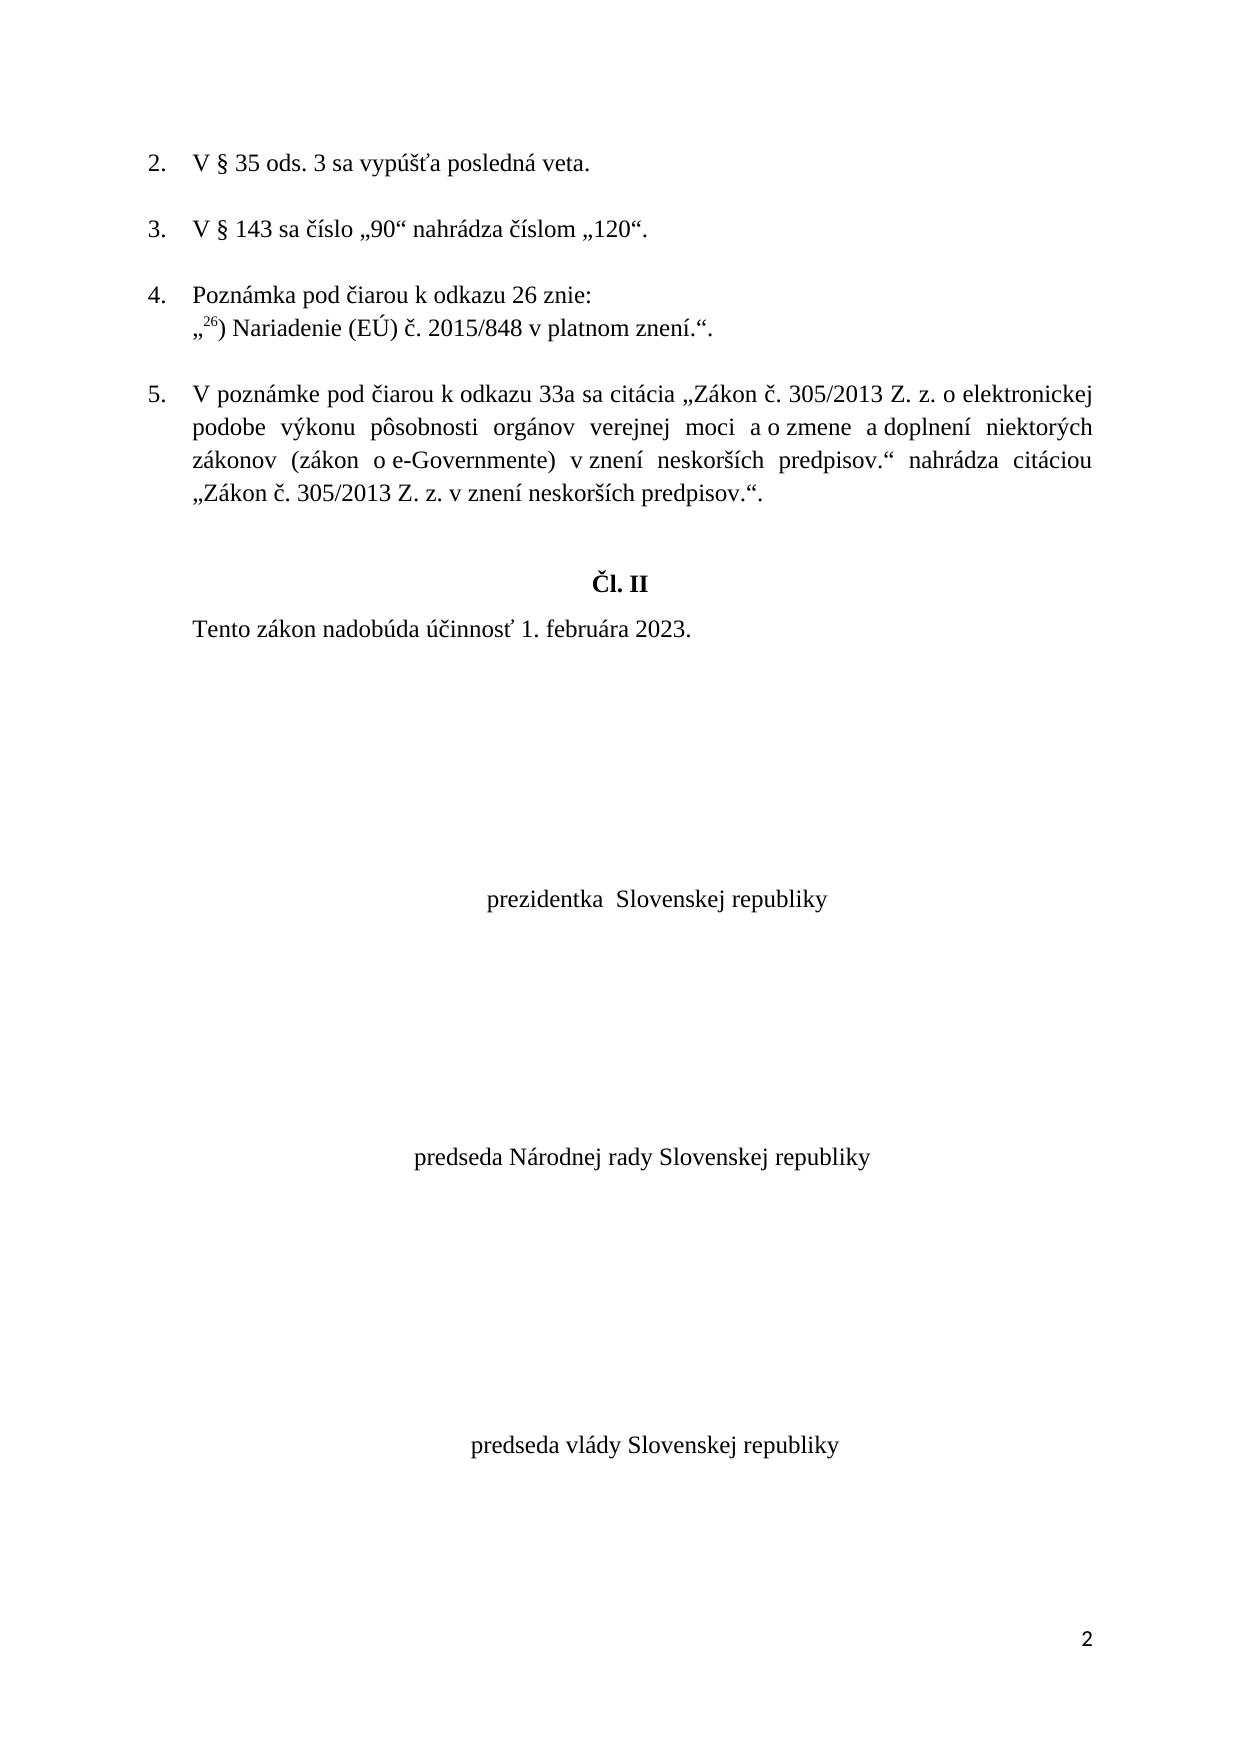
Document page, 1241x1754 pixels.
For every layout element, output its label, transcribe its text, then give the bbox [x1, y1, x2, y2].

text Tento zákon nadobúda účinnosť 1. februára 2023. [148, 614, 1093, 643]
list V poznámke pod čiarou k odkazu 33a sa citácia „Zákon č. 305/2013 Z. z. o elektronickej podobe výkonu pôsobnosti orgánov verejnej moci a o zmene a doplnení niektorých zákonov (zákon o e-Governmente) v znení neskorších predpisov.“ nahrádza citáciou „Zákon č. 305/2013 Z. z. v znení neskorších predpisov.“. [148, 379, 1093, 507]
list „26) Nariadenie (EÚ) č. 2015/848 v platnom znení.“. [192, 313, 1093, 341]
text predseda Národnej rady Slovenskej republiky [148, 1142, 1093, 1171]
text predseda vlády Slovenskej republiky [148, 1430, 1093, 1459]
text prezidentka Slovenskej republiky [148, 884, 1093, 912]
list V § 143 sa číslo „90“ nahrádza číslom „120“. [148, 214, 1093, 242]
list V § 35 ods. 3 sa vypúšťa posledná veta. [148, 148, 1093, 176]
text Čl. II [148, 569, 1093, 598]
list Poznámka pod čiarou k odkazu 26 znie: [148, 280, 1093, 308]
